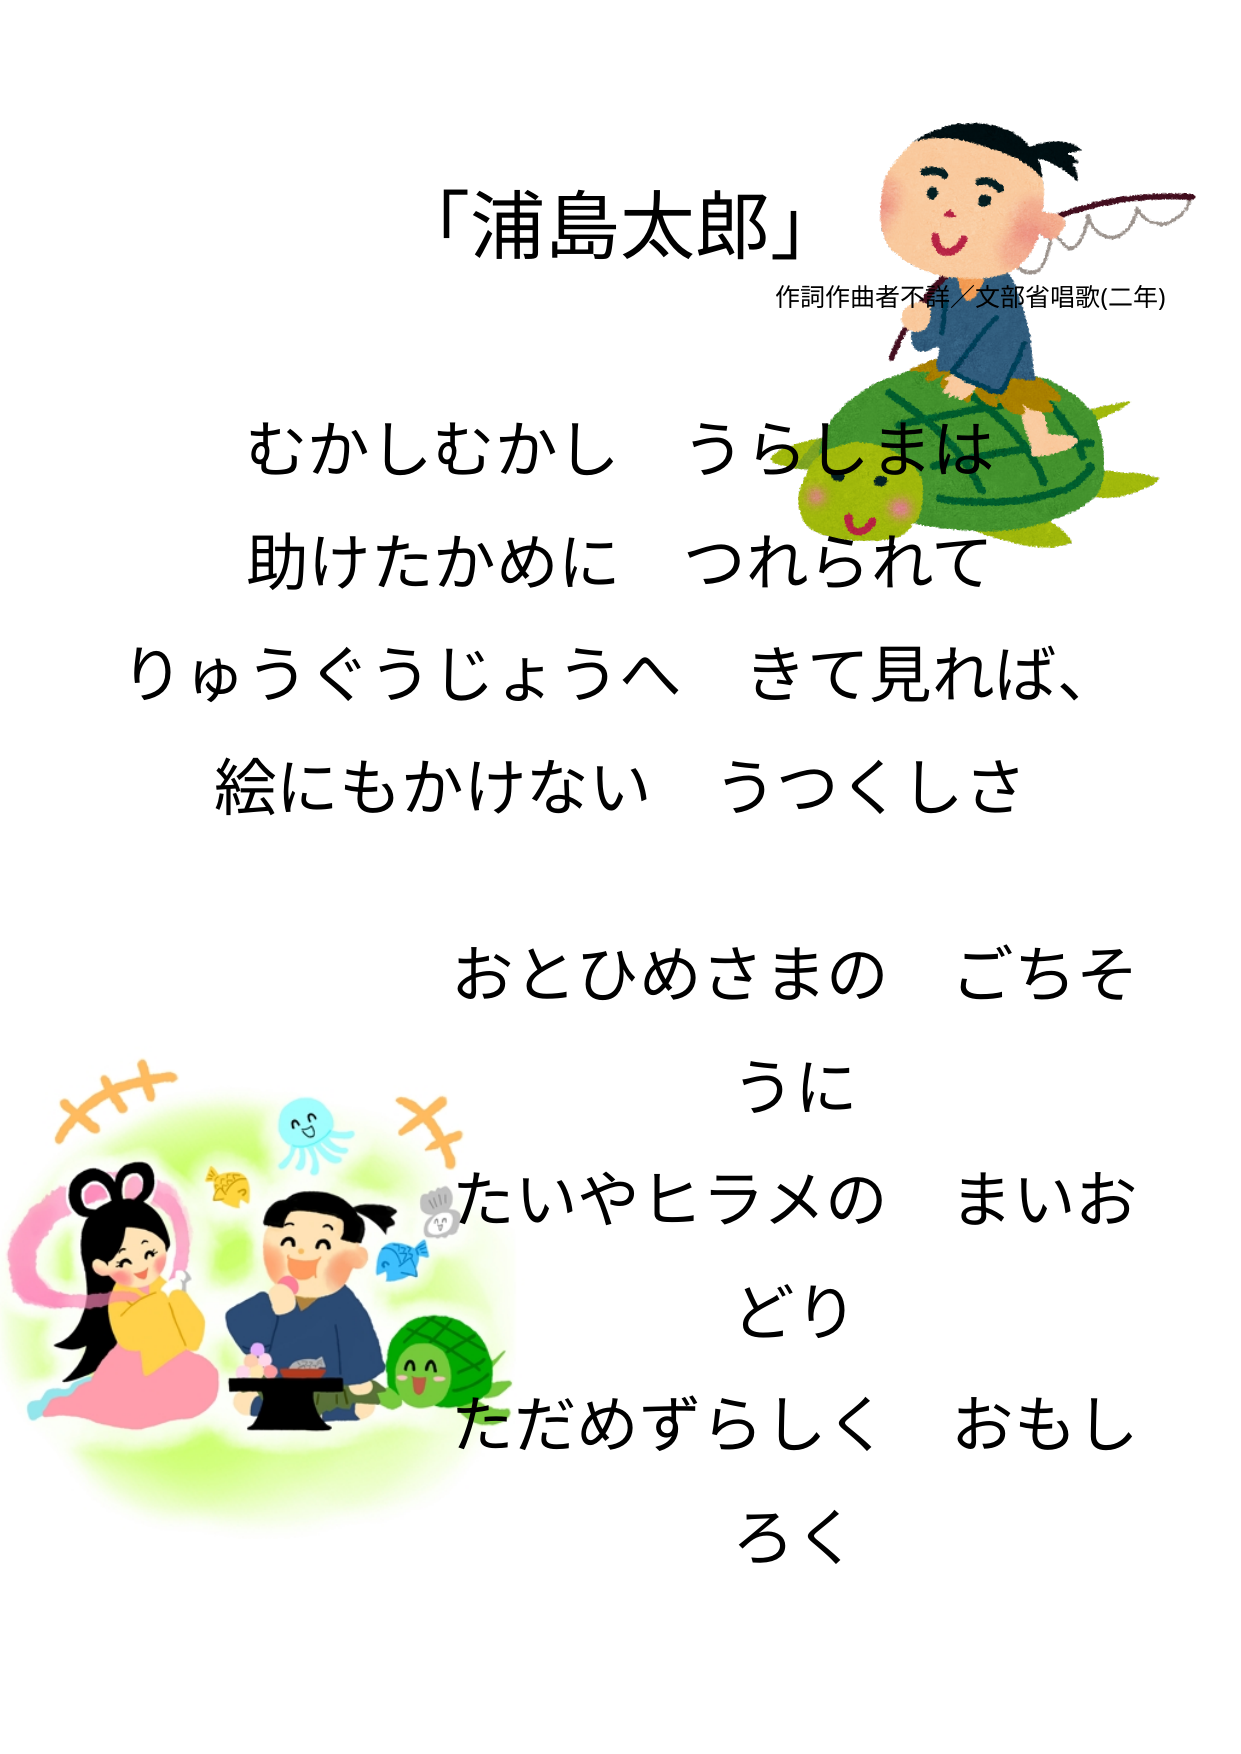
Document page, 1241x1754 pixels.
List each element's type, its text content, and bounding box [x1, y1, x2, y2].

text りゅうぐうじょうへ きて見れば、 [75, 614, 1165, 727]
picture [0, 1008, 425, 1551]
text むかしむかし うらしまは [75, 389, 1165, 502]
text 絵にもかけない うつくしさ [75, 727, 1165, 839]
text 助けたかめに つれられて [75, 502, 1165, 614]
text ただめずらしく おもしろく [425, 1364, 1165, 1589]
text おとひめさまの ごちそうに [425, 914, 1165, 1139]
text 「浦島太郎」 [75, 164, 1165, 277]
picture [748, 105, 1208, 565]
text 作詞作曲者不詳／文部省唱歌(二年) [75, 277, 1165, 314]
text たいやヒラメの まいおどり [425, 1139, 1165, 1364]
